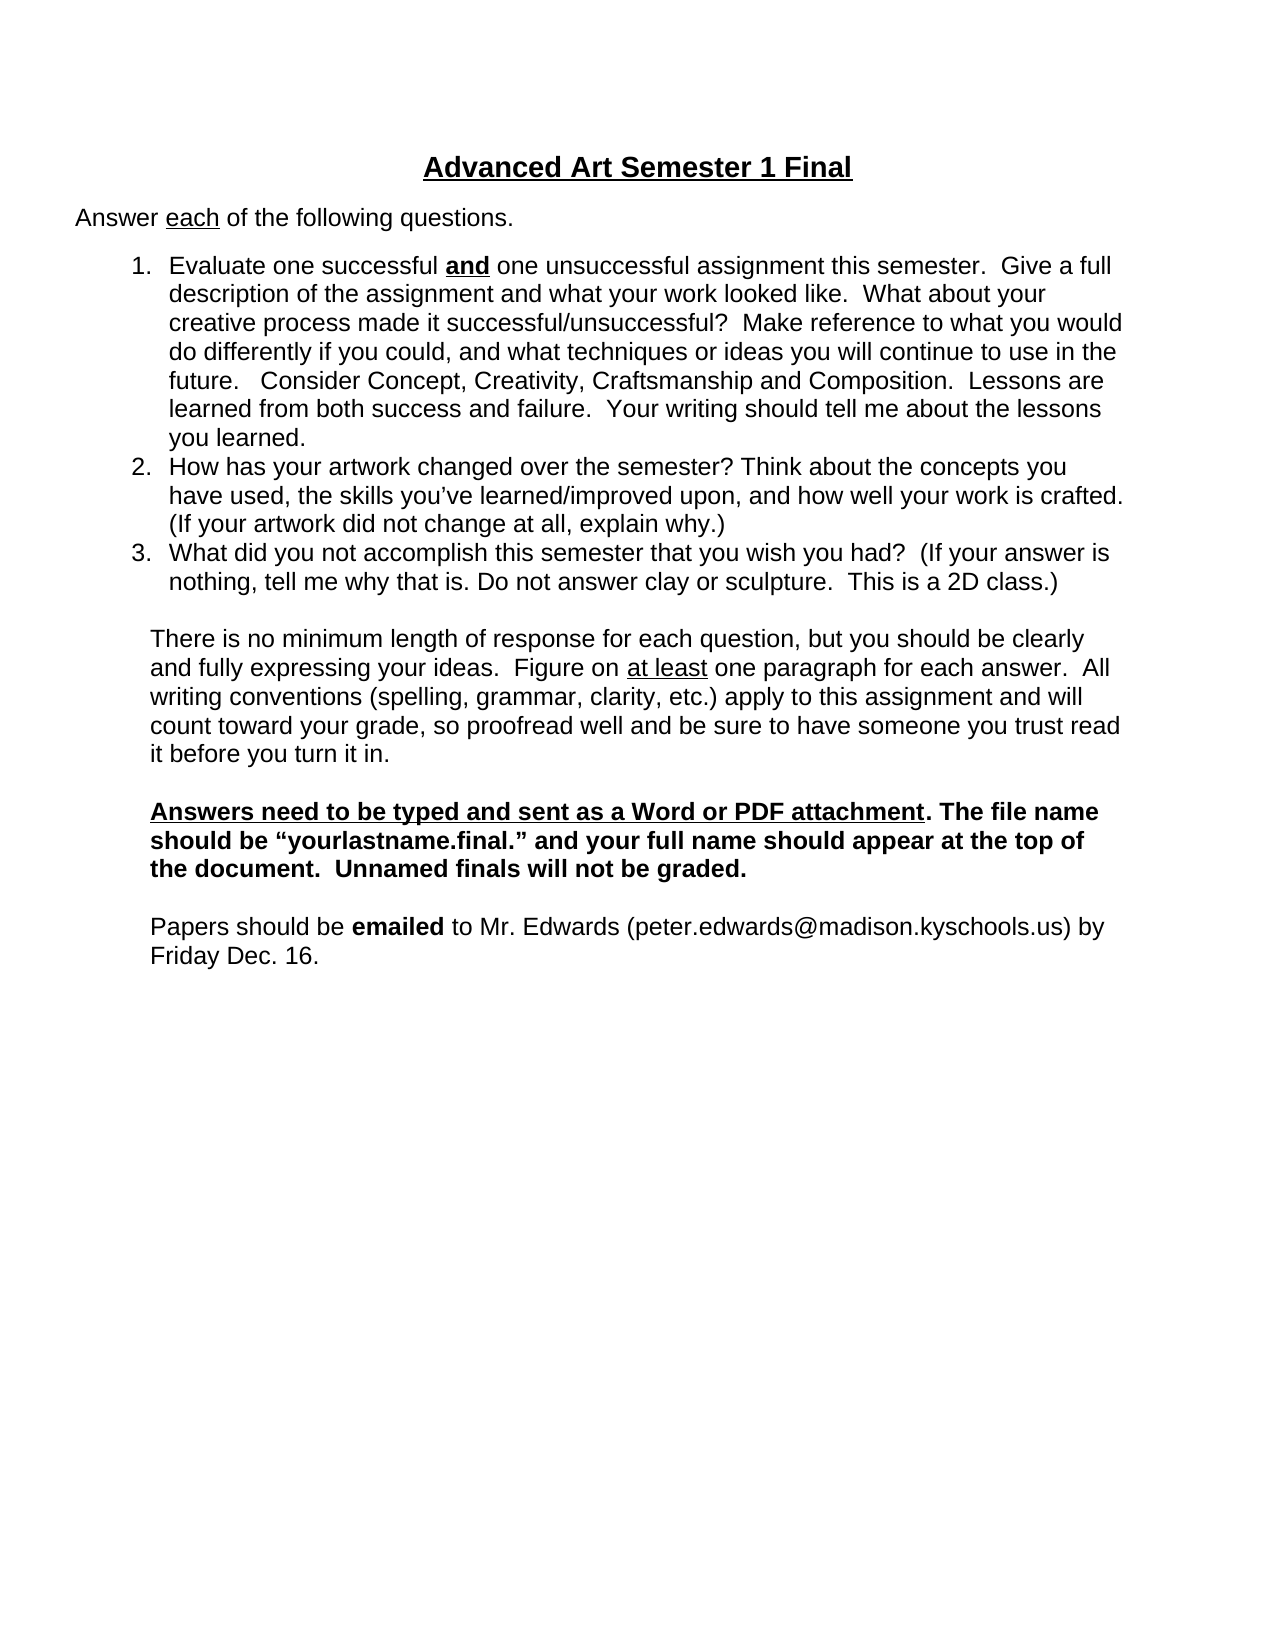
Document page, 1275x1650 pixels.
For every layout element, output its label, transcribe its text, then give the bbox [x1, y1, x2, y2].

text Answer each of the following questions. [75, 203, 1125, 231]
text Papers should be emailed to Mr. Edwards (peter.edwards@madison.kyschools.us) by Friday Dec. 16. [150, 912, 1125, 969]
list What did you not accomplish this semester that you wish you had? (If your answer is nothing, tell me why that is. Do not answer clay or sculpture. This is a 2D class.) [131, 538, 1125, 596]
list Evaluate one successful and one unsuccessful assignment this semester. Give a full description of the assignment and what your work looked like. What about your creative process made it successful/unsuccessful? Make reference to what you would do differently if you could, and what techniques or ideas you will continue to use in the future. Consider Concept, Creativity, Craftsmanship and Composition. Lessons are learned from both success and failure. Your writing should tell me about the lessons you learned. [131, 251, 1125, 452]
list How has your artwork changed over the semester? Think about the concepts you have used, the skills you’ve learned/improved upon, and how well your work is crafted. (If your artwork did not change at all, explain why.) [131, 452, 1125, 538]
text Advanced Art Semester 1 Final [150, 150, 1125, 183]
text Answers need to be typed and sent as a Word or PDF attachment. The file name should be “yourlastname.final.” and your full name should appear at the top of the document. Unnamed finals will not be graded. [150, 797, 1125, 883]
text There is no minimum length of response for each question, but you should be clearly and fully expressing your ideas. Figure on at least one paragraph for each answer. All writing conventions (spelling, grammar, clarity, etc.) apply to this assignment and will count toward your grade, so proofread well and be sure to have someone you trust read it before you turn it in. [150, 624, 1125, 768]
